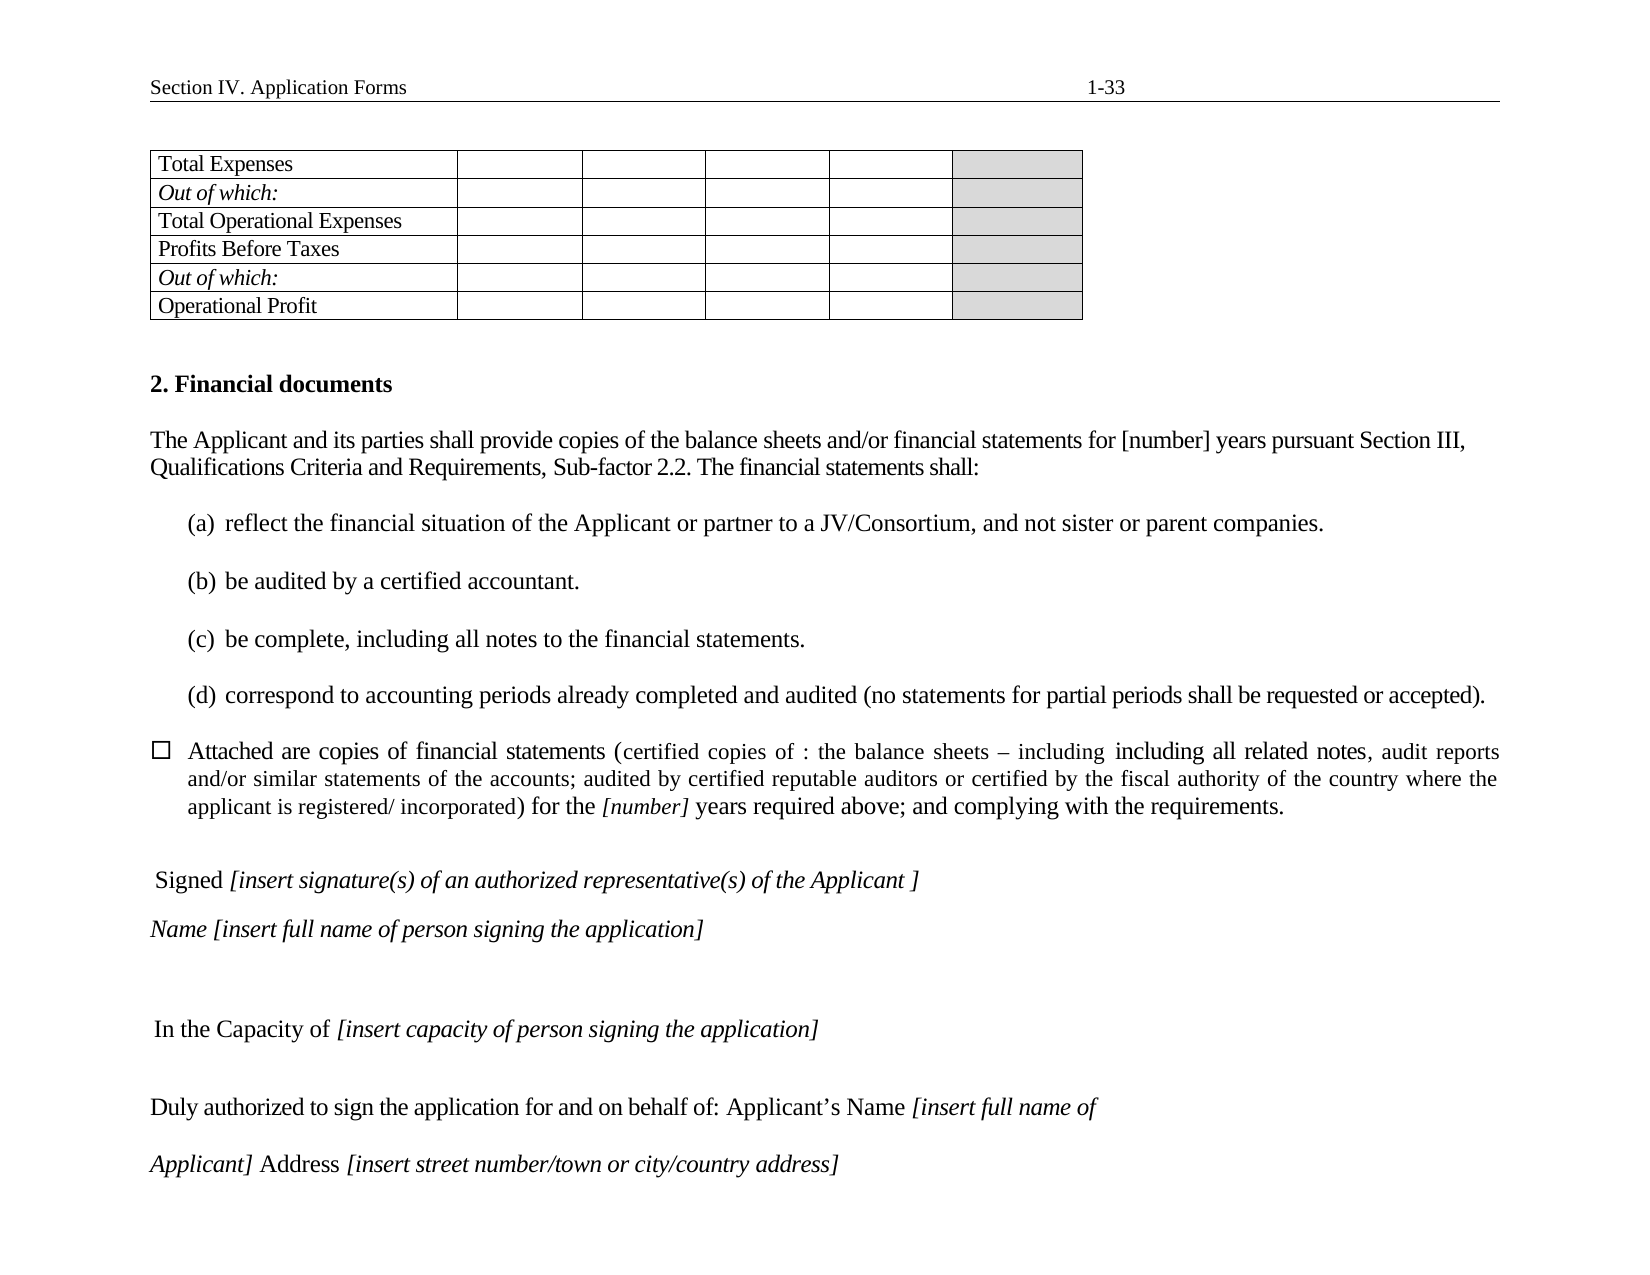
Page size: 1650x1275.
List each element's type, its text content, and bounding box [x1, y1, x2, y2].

table_cell [830, 236, 952, 263]
text (d) correspond to accounting periods already completed and audited (no statements for partial periods shall be requested or accepted). [187, 681, 1500, 709]
table_cell [953, 264, 1082, 291]
text 2. Financial documents [150, 359, 1500, 397]
table_cell [706, 292, 829, 319]
table_cell [458, 264, 582, 291]
table_cell [706, 264, 829, 291]
table_cell [706, 151, 829, 178]
table_cell [583, 208, 705, 235]
table_cell [953, 208, 1082, 235]
table_cell Operational Profit [151, 292, 457, 319]
table_cell Out of which: [151, 264, 457, 291]
table_cell Out of which: [151, 179, 457, 207]
text Name [insert full name of person signing the application] [150, 914, 1500, 943]
table_cell [953, 179, 1082, 207]
table_cell [830, 208, 952, 235]
table_cell [830, 151, 952, 178]
table_cell [583, 236, 705, 263]
table_cell [953, 151, 1082, 178]
table_cell [583, 179, 705, 207]
table_cell [583, 264, 705, 291]
table_cell [953, 292, 1082, 319]
table_cell [458, 236, 582, 263]
text (b) be audited by a certified accountant. [187, 566, 1500, 595]
table_cell [458, 179, 582, 207]
table_cell [583, 151, 705, 178]
table_cell Total Expenses [151, 151, 457, 178]
text Duly authorized to sign the application for and on behalf of: Applicant’s Name [insert full name of Applicant] Address [insert street number/town or city/country address] [150, 1063, 1170, 1178]
text In the Capacity of [insert capacity of person signing the application] [154, 1014, 1500, 1042]
text Signed [insert signature(s) of an authorized representative(s) of the Applicant ] [154, 865, 1500, 894]
table_cell [583, 292, 705, 319]
table_cell [830, 179, 952, 207]
text (a) reflect the financial situation of the Applicant or partner to a JV/Consortium, and not sister or parent companies. [187, 510, 1500, 537]
table_cell [830, 292, 952, 319]
table_cell [458, 208, 582, 235]
table_cell [706, 179, 829, 207]
table_cell [706, 236, 829, 263]
text The Applicant and its parties shall provide copies of the balance sheets and/or financial statements for [number] years pursuant Section III, Qualifications Criteria and Requirements, Sub-factor 2.2. The financial statements shall: [150, 426, 1500, 481]
table_cell [830, 264, 952, 291]
table_cell Profits Before Taxes [151, 236, 457, 263]
table_cell [458, 151, 582, 178]
table_cell Total Operational Expenses [151, 208, 457, 235]
text Attached are copies of financial statements (certified copies of : the balance sheets – including including all related notes, audit reports and/or similar statements of the accounts; audited by certified reputable auditors or certified by the fiscal authority of the country where the applicant is registered/ incorporated) for the [number] years required above; and complying with the requirements. [150, 737, 1500, 820]
text (c) be complete, including all notes to the financial statements. [187, 624, 1500, 652]
table_cell [706, 208, 829, 235]
table_cell [953, 236, 1082, 263]
table_cell [458, 292, 582, 319]
